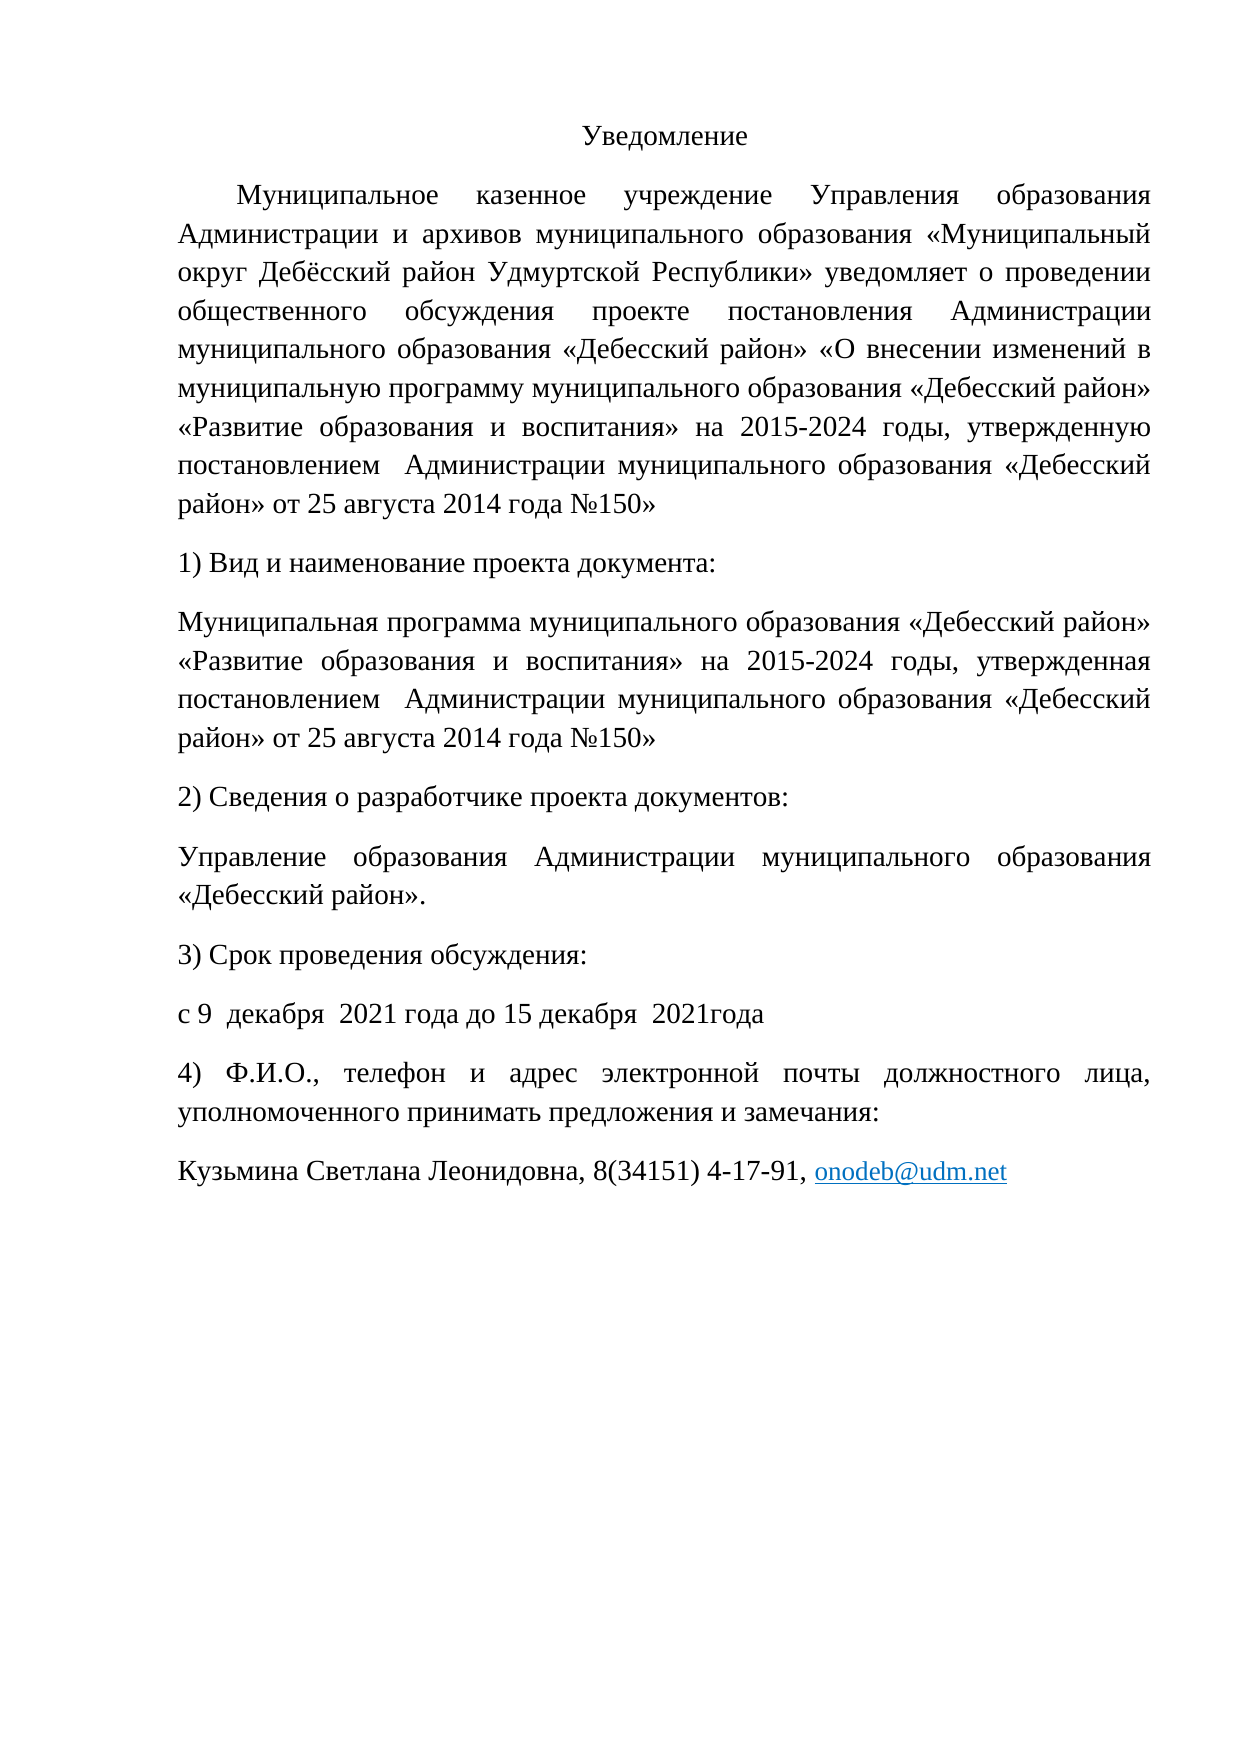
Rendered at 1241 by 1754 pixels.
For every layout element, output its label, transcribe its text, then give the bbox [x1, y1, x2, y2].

text Кузьмина Светлана Леонидовна, 8(34151) 4-17-91, onodeb@udm.net [177, 1153, 1152, 1187]
text Муниципальное казенное учреждение Управления образования Администрации и архивов муниципального образования «Муниципальный округ Дебёсский район Удмуртской Республики» уведомляет о проведении общественного обсуждения проекте постановления Администрации муниципального образования «Дебесский район» «О внесении изменений в муниципальную программу муниципального образования «Дебесский район» «Развитие образования и воспитания» на 2015-2024 годы, утвержденную постановлением Администрации муниципального образования «Дебесский район» от 25 августа 2014 года №150» [177, 177, 1152, 519]
text 4) Ф.И.О., телефон и адрес электронной почты должностного лица, уполномоченного принимать предложения и замечания: [177, 1056, 1152, 1128]
text Уведомление [177, 118, 1152, 152]
text 3) Срок проведения обсуждения: [177, 937, 1152, 970]
text с 9 декабря 2021 года до 15 декабря 2021года [177, 996, 1152, 1030]
text 2) Сведения о разработчике проекта документов: [177, 779, 1152, 813]
text Управление образования Администрации муниципального образования «Дебесский район». [177, 839, 1152, 911]
text 1) Вид и наименование проекта документа: [177, 545, 1152, 579]
text Муниципальная программа муниципального образования «Дебесский район» «Развитие образования и воспитания» на 2015-2024 годы, утвержденная постановлением Администрации муниципального образования «Дебесский район» от 25 августа 2014 года №150» [177, 604, 1152, 754]
